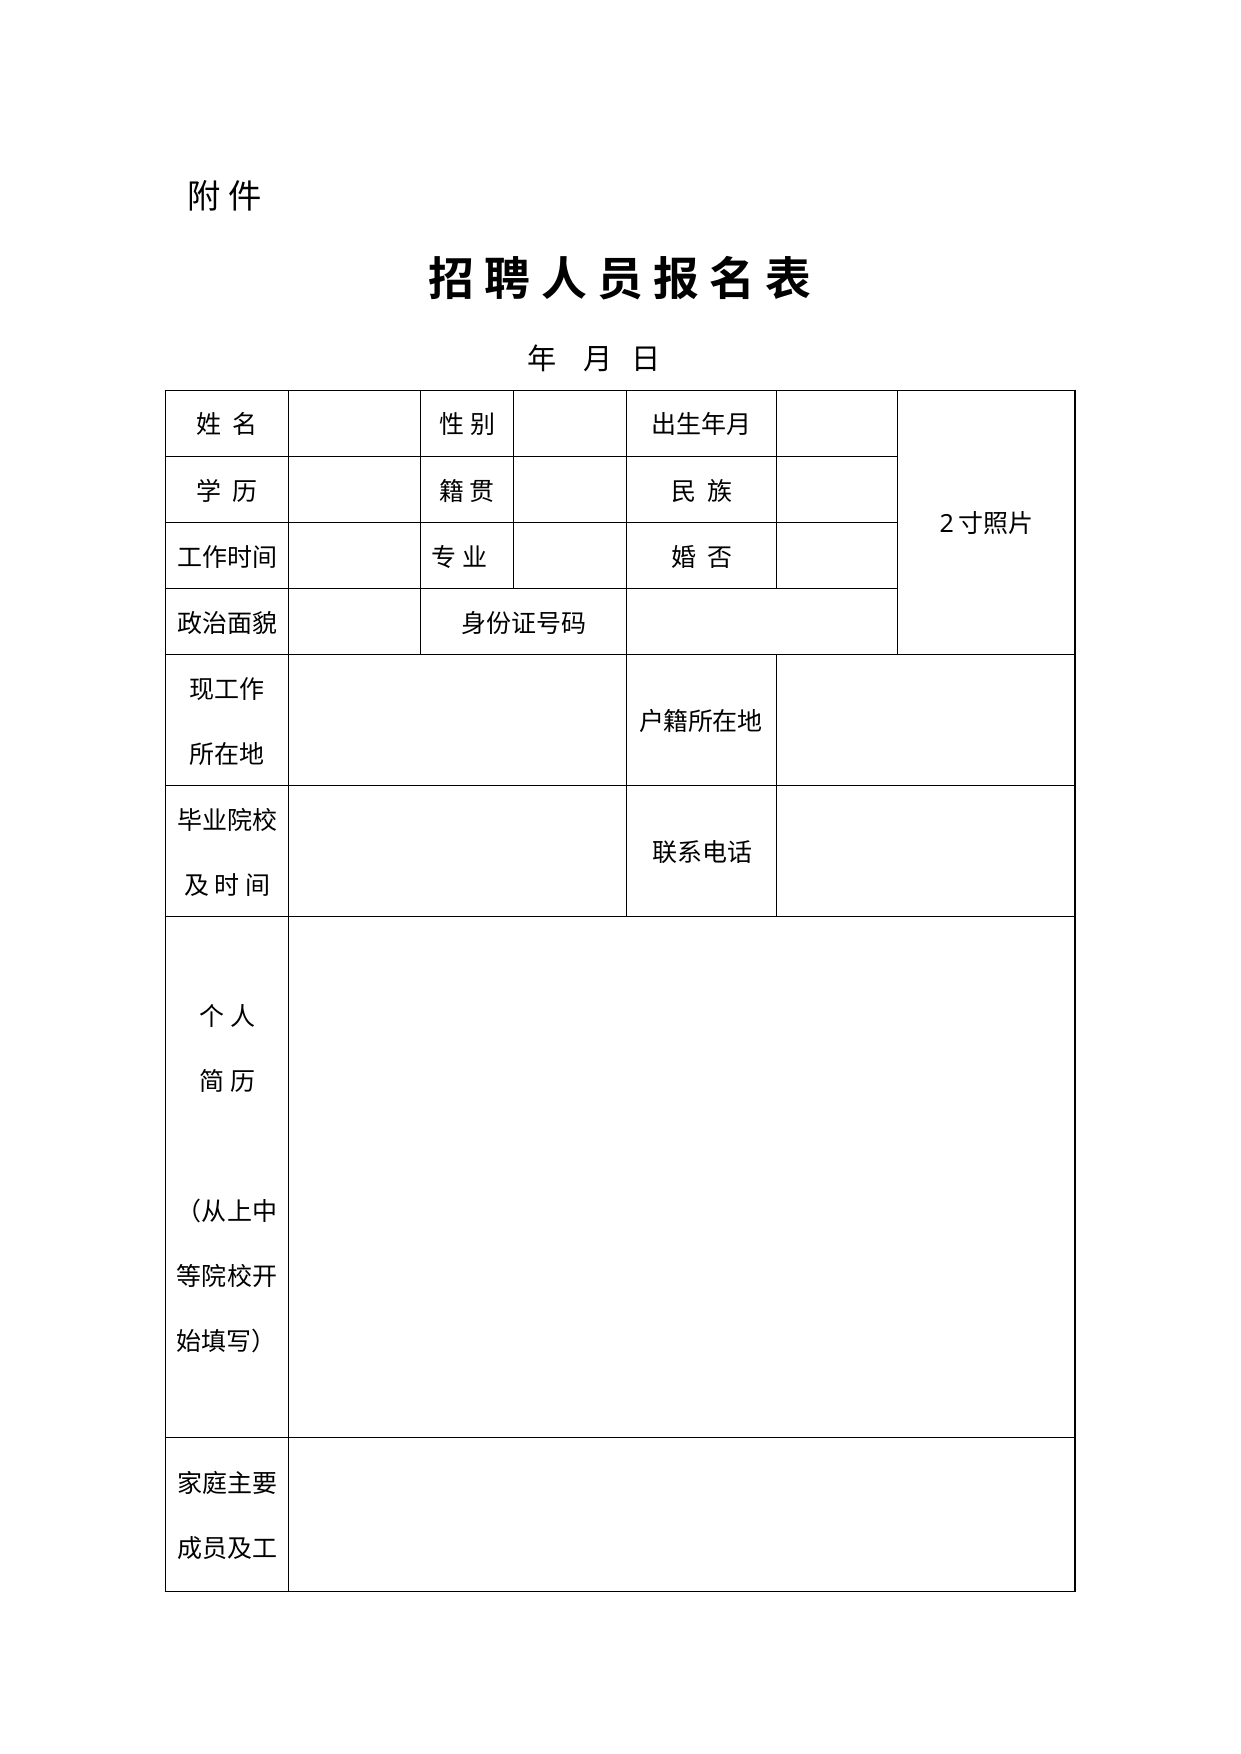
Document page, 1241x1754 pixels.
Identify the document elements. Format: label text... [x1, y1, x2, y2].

table_cell [777, 655, 1074, 785]
table_header 姓 名 [166, 391, 288, 456]
table_cell 现工作 所在地 [166, 655, 288, 785]
table_cell [289, 786, 626, 916]
table_cell 家庭主要成员及工作单位 [166, 1438, 288, 1591]
text 年 月 日 [187, 324, 1053, 389]
table_cell [289, 523, 420, 588]
table_cell 政治面貌 [166, 589, 288, 654]
table_cell 个 人 简 历 （从上中等院校开始填写） [166, 917, 288, 1437]
table_cell [514, 523, 626, 588]
table_header [514, 391, 626, 456]
table_cell [777, 523, 897, 588]
table_cell [289, 655, 626, 785]
table_cell [289, 917, 1074, 1437]
table_cell 联系电话 [627, 786, 776, 916]
table_header 性 别 [421, 391, 513, 456]
table_cell 户籍所在地 [627, 655, 776, 785]
table_cell [289, 457, 420, 522]
table_cell 工作时间 [166, 523, 288, 588]
table_cell [289, 589, 420, 654]
table_cell 专 业 [421, 523, 513, 588]
text 招 聘 人 员 报 名 表 [187, 227, 1053, 324]
table_cell [777, 457, 897, 522]
table_cell 婚 否 [627, 523, 776, 588]
table_header [777, 391, 897, 456]
table_cell 毕业院校及 时 间 [166, 786, 288, 916]
table_cell [289, 1438, 1074, 1591]
table_header 出生年月 [627, 391, 776, 456]
table_cell [627, 589, 897, 654]
table_cell 籍 贯 [421, 457, 513, 522]
table_cell 民 族 [627, 457, 776, 522]
table_cell [514, 457, 626, 522]
table_cell 身份证号码 [421, 589, 626, 654]
table_cell [777, 786, 1074, 916]
text 附 件 [187, 162, 1053, 227]
table_header [289, 391, 420, 456]
table_cell 学 历 [166, 457, 288, 522]
table_header 2寸照片 [898, 391, 1074, 654]
